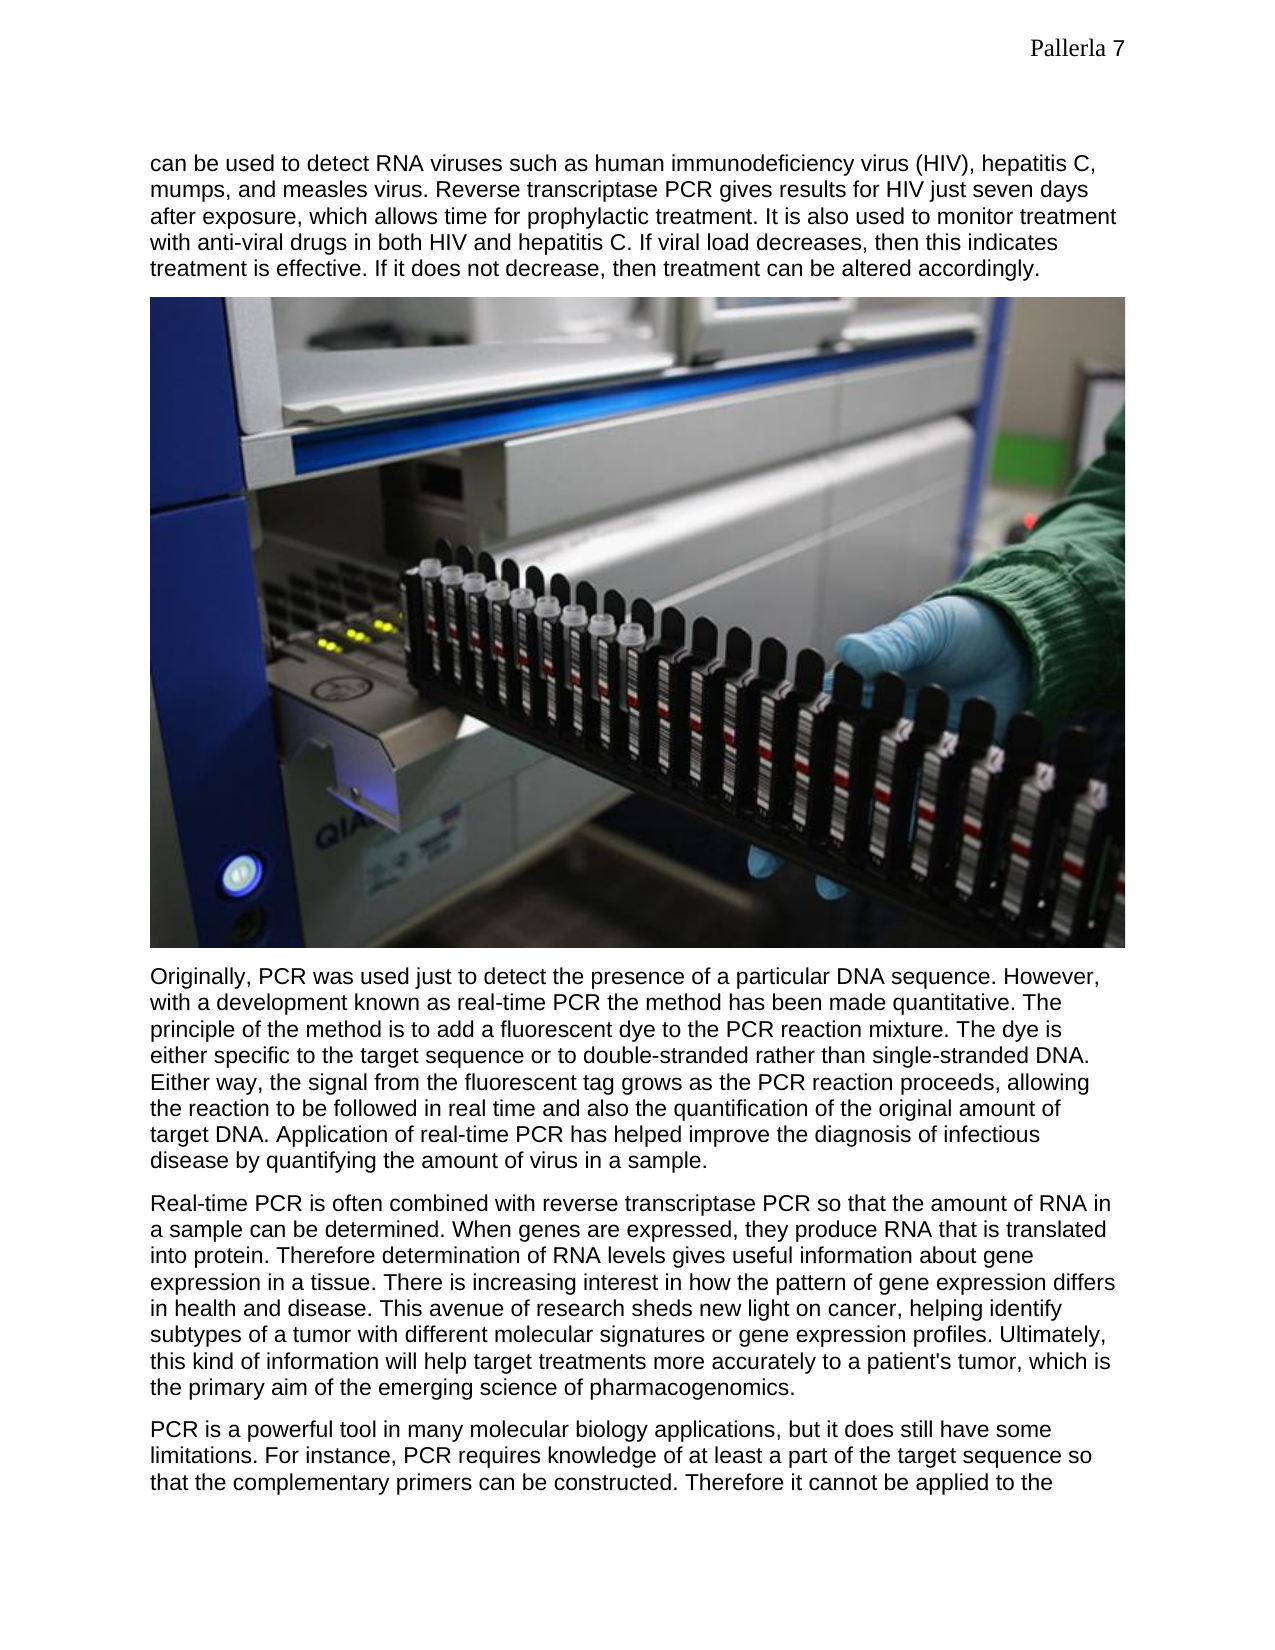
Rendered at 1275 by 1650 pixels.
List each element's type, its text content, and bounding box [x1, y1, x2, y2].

text Originally, PCR was used just to detect the presence of a particular DNA sequence. However, with a development known as real-time PCR the method has been made quantitative. The principle of the method is to add a fluorescent dye to the PCR reaction mixture. The dye is either specific to the target sequence or to double-stranded rather than single-stranded DNA. Either way, the signal from the fluorescent tag grows as the PCR reaction proceeds, allowing the reaction to be followed in real time and also the quantification of the original amount of target DNA. Application of real-time PCR has helped improve the diagnosis of infectious disease by quantifying the amount of virus in a sample. [150, 963, 1125, 1174]
text Real-time PCR is often combined with reverse transcriptase PCR so that the amount of RNA in a sample can be determined. When genes are expressed, they produce RNA that is translated into protein. Therefore determination of RNA levels gives useful information about gene expression in a tissue. There is increasing interest in how the pattern of gene expression differs in health and disease. This avenue of research sheds new light on cancer, helping identify subtypes of a tumor with different molecular signatures or gene expression profiles. Ultimately, this kind of information will help target treatments more accurately to a patient's tumor, which is the primary aim of the emerging science of pharmacogenomics. [150, 1189, 1125, 1400]
picture [150, 297, 1125, 948]
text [150, 1416, 1125, 1495]
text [150, 150, 1125, 282]
